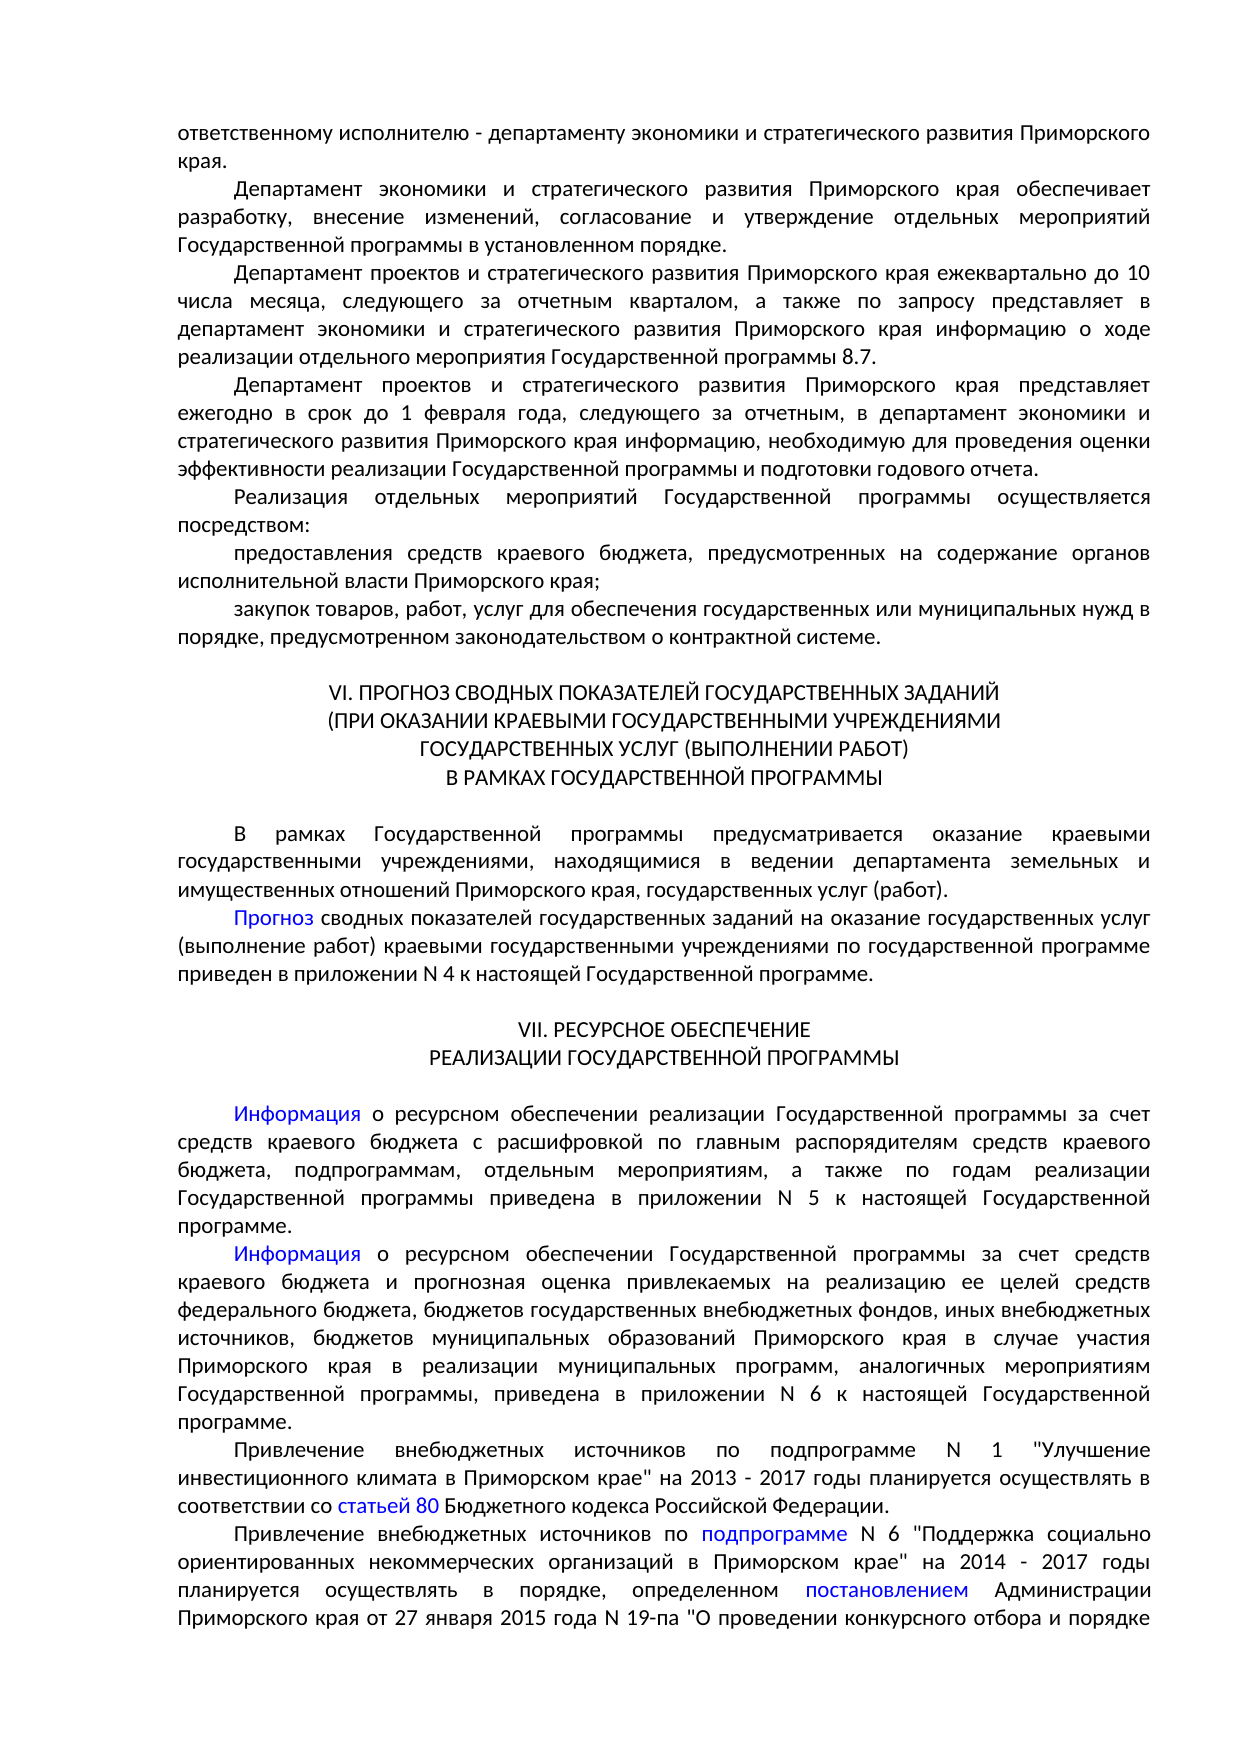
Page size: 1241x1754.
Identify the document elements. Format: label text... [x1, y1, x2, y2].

text VI. ПРОГНОЗ СВОДНЫХ ПОКАЗАТЕЛЕЙ ГОСУДАРСТВЕННЫХ ЗАДАНИЙ [177, 678, 1152, 707]
text В рамках Государственной программы предусматривается оказание краевыми государственными учреждениями, находящимися в ведении департамента земельных и имущественных отношений Приморского края, государственных услуг (работ). [177, 819, 1152, 903]
text VII. РЕСУРСНОЕ ОБЕСПЕЧЕНИЕ [177, 1015, 1152, 1043]
text закупок товаров, работ, услуг для обеспечения государственных или муниципальных нужд в порядке, предусмотренном законодательством о контрактной системе. [177, 594, 1152, 651]
text Привлечение внебюджетных источников по подпрограмме N 1 "Улучшение инвестиционного климата в Приморском крае" на 2013 - 2017 годы планируется осуществлять в соответствии со статьей 80 Бюджетного кодекса Российской Федерации. [177, 1435, 1152, 1519]
text Департамент проектов и стратегического развития Приморского края представляет ежегодно в срок до 1 февраля года, следующего за отчетным, в департамент экономики и стратегического развития Приморского края информацию, необходимую для проведения оценки эффективности реализации Государственной программы и подготовки годового отчета. [177, 370, 1152, 482]
text предоставления средств краевого бюджета, предусмотренных на содержание органов исполнительной власти Приморского края; [177, 538, 1152, 594]
text Реализация отдельных мероприятий Государственной программы осуществляется посредством: [177, 482, 1152, 538]
text Департамент экономики и стратегического развития Приморского края обеспечивает разработку, внесение изменений, согласование и утверждение отдельных мероприятий Государственной программы в установленном порядке. [177, 174, 1152, 258]
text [177, 118, 1152, 174]
text Департамент проектов и стратегического развития Приморского края ежеквартально до 10 числа месяца, следующего за отчетным кварталом, а также по запросу представляет в департамент экономики и стратегического развития Приморского края информацию о ходе реализации отдельного мероприятия Государственной программы 8.7. [177, 258, 1152, 370]
text ГОСУДАРСТВЕННЫХ УСЛУГ (ВЫПОЛНЕНИИ РАБОТ) [177, 734, 1152, 763]
text (ПРИ ОКАЗАНИИ КРАЕВЫМИ ГОСУДАРСТВЕННЫМИ УЧРЕЖДЕНИЯМИ [177, 707, 1152, 734]
text Информация о ресурсном обеспечении Государственной программы за счет средств краевого бюджета и прогнозная оценка привлекаемых на реализацию ее целей средств федерального бюджета, бюджетов государственных внебюджетных фондов, иных внебюджетных источников, бюджетов муниципальных образований Приморского края в случае участия Приморского края в реализации муниципальных программ, аналогичных мероприятиям Государственной программы, приведена в приложении N 6 к настоящей Государственной программе. [177, 1239, 1152, 1435]
text В РАМКАХ ГОСУДАРСТВЕННОЙ ПРОГРАММЫ [177, 763, 1152, 791]
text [177, 1519, 1152, 1631]
text РЕАЛИЗАЦИИ ГОСУДАРСТВЕННОЙ ПРОГРАММЫ [177, 1043, 1152, 1071]
text Прогноз сводных показателей государственных заданий на оказание государственных услуг (выполнение работ) краевыми государственными учреждениями по государственной программе приведен в приложении N 4 к настоящей Государственной программе. [177, 903, 1152, 987]
text Информация о ресурсном обеспечении реализации Государственной программы за счет средств краевого бюджета с расшифровкой по главным распорядителям средств краевого бюджета, подпрограммам, отдельным мероприятиям, а также по годам реализации Государственной программы приведена в приложении N 5 к настоящей Государственной программе. [177, 1099, 1152, 1239]
